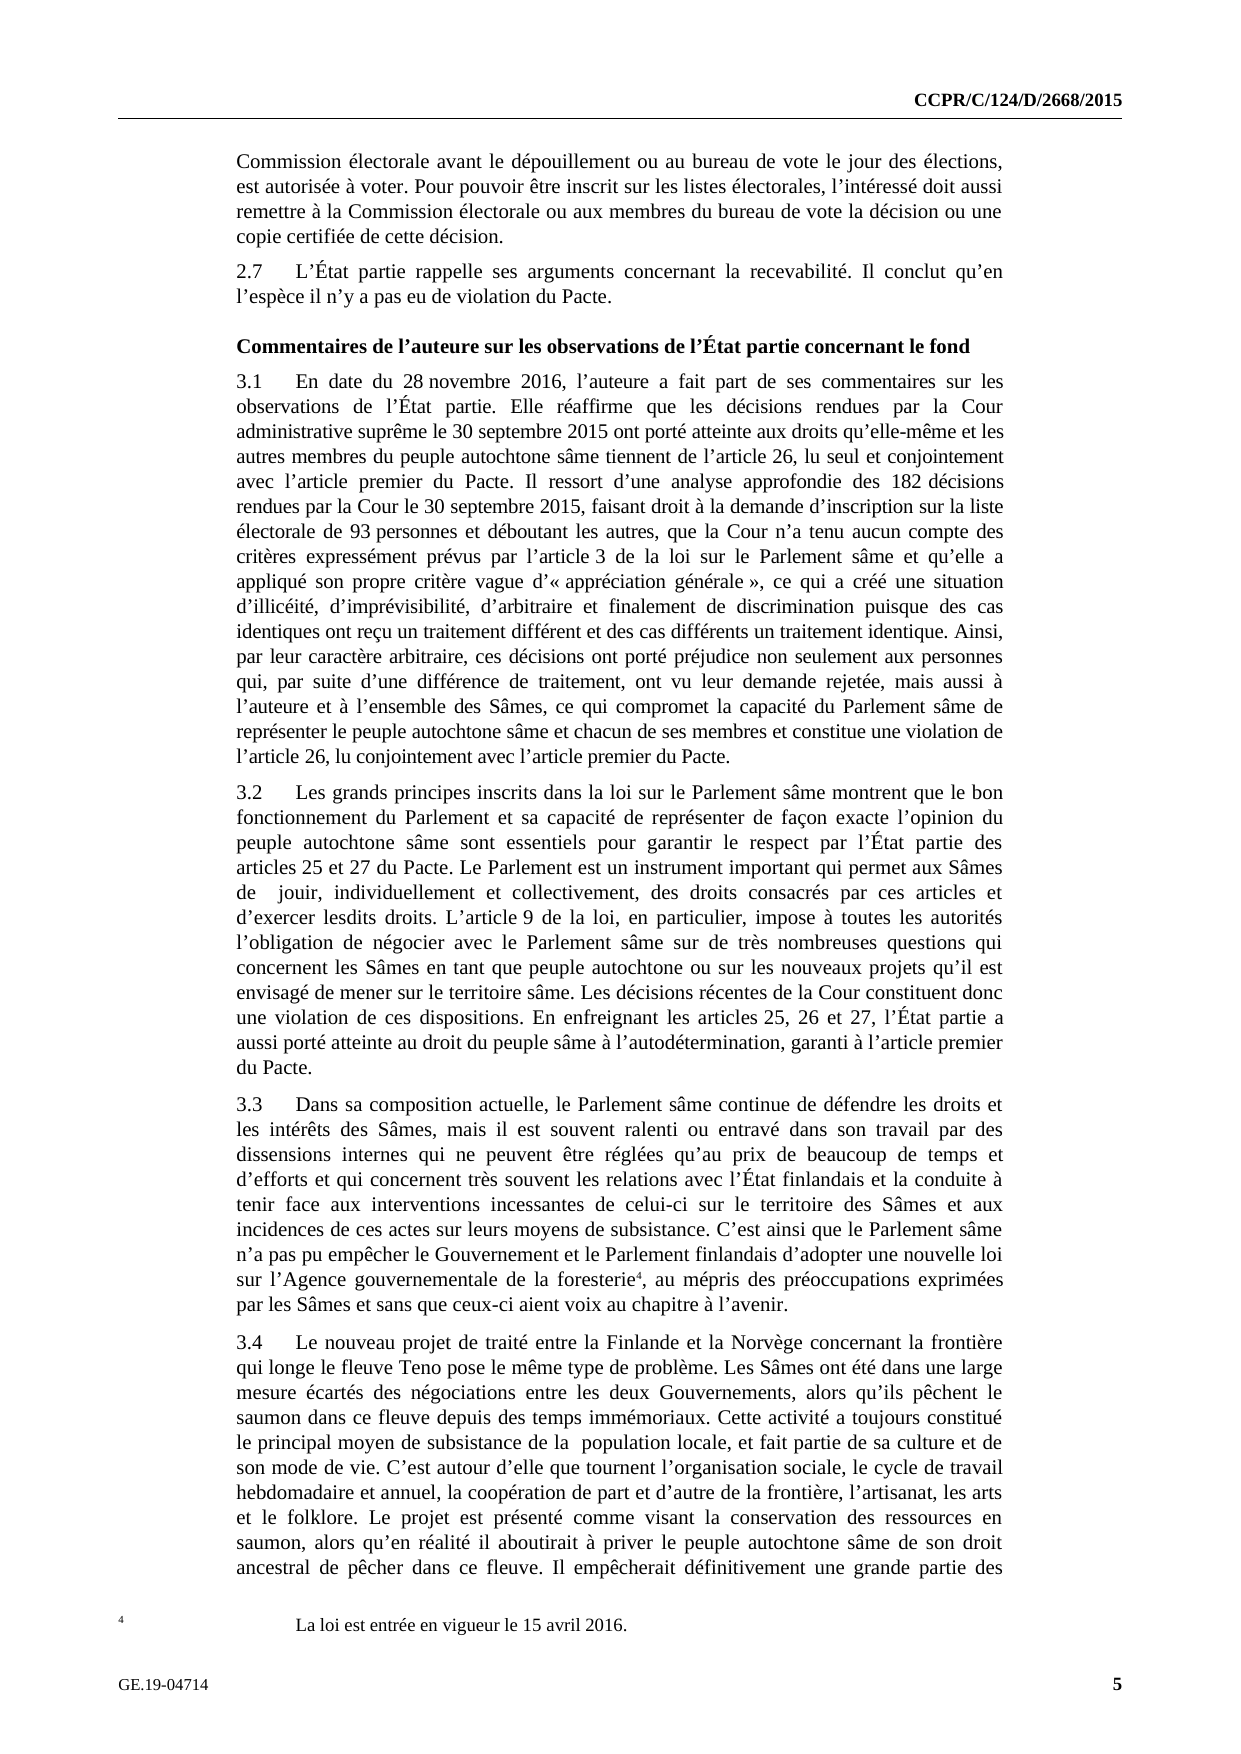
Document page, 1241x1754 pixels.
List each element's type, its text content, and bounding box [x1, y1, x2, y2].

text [236, 148, 1004, 248]
text 3.2 Les grands principes inscrits dans la loi sur le Parlement sâme montrent que le bon fonctionnement du Parlement et sa capacité de représenter de façon exacte l’opinion du peuple autochtone sâme sont essentiels pour garantir le respect par l’État partie des articles 25 et 27 du Pacte. Le Parlement est un instrument important qui permet aux Sâmes de jouir, individuellement et collectivement, des droits consacrés par ces articles et d’exercer lesdits droits. L’article 9 de la loi, en particulier, impose à toutes les autorités l’obligation de négocier avec le Parlement sâme sur de très nombreuses questions qui concernent les Sâmes en tant que peuple autochtone ou sur les nouveaux projets qu’il est envisagé de mener sur le territoire sâme. Les décisions récentes de la Cour constituent donc une violation de ces dispositions. En enfreignant les articles 25, 26 et 27, l’État partie a aussi porté atteinte au droit du peuple sâme à l’autodétermination, garanti à l’article premier du Pacte. [236, 779, 1004, 1079]
text 3.1 En date du 28 novembre 2016, l’auteure a fait part de ses commentaires sur les observations de l’État partie. Elle réaffirme que les décisions rendues par la Cour administrative suprême le 30 septembre 2015 ont porté atteinte aux droits qu’elle-même et les autres membres du peuple autochtone sâme tiennent de l’article 26, lu seul et conjointement avec l’article premier du Pacte. Il ressort d’une analyse approfondie des 182 décisions rendues par la Cour le 30 septembre 2015, faisant droit à la demande d’inscription sur la liste électorale de 93 personnes et déboutant les autres, que la Cour n’a tenu aucun compte des critères expressément prévus par l’article 3 de la loi sur le Parlement sâme et qu’elle a appliqué son propre critère vague d’« appréciation générale », ce qui a créé une situation d’illicéité, d’imprévisibilité, d’arbitraire et finalement de discrimination puisque des cas identiques ont reçu un traitement différent et des cas différents un traitement identique. Ainsi, par leur caractère arbitraire, ces décisions ont porté préjudice non seulement aux personnes qui, par suite d’une différence de traitement, ont vu leur demande rejetée, mais aussi à l’auteure et à l’ensemble des Sâmes, ce qui compromet la capacité du Parlement sâme de représenter le peuple autochtone sâme et chacun de ses membres et constitue une violation de l’article 26, lu conjointement avec l’article premier du Pacte. [236, 368, 1004, 768]
text 2.7 L’État partie rappelle ses arguments concernant la recevabilité. Il conclut qu’en l’espèce il n’y a pas eu de violation du Pacte. [236, 258, 1004, 308]
text Commentaires de l’auteure sur les observations de l’État partie concernant le fond [118, 333, 1004, 358]
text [236, 1329, 1004, 1579]
text 3.3 Dans sa composition actuelle, le Parlement sâme continue de défendre les droits et les intérêts des Sâmes, mais il est souvent ralenti ou entravé dans son travail par des dissensions internes qui ne peuvent être réglées qu’au prix de beaucoup de temps et d’efforts et qui concernent très souvent les relations avec l’État finlandais et la conduite à tenir face aux interventions incessantes de celui-ci sur le territoire des Sâmes et aux incidences de ces actes sur leurs moyens de subsistance. C’est ainsi que le Parlement sâme n’a pas pu empêcher le Gouvernement et le Parlement finlandais d’adopter une nouvelle loi sur l’Agence gouvernementale de la foresterie, au mépris des préoccupations exprimées par les Sâmes et sans que ceux-ci aient voix au chapitre à l’avenir. [236, 1091, 1004, 1316]
